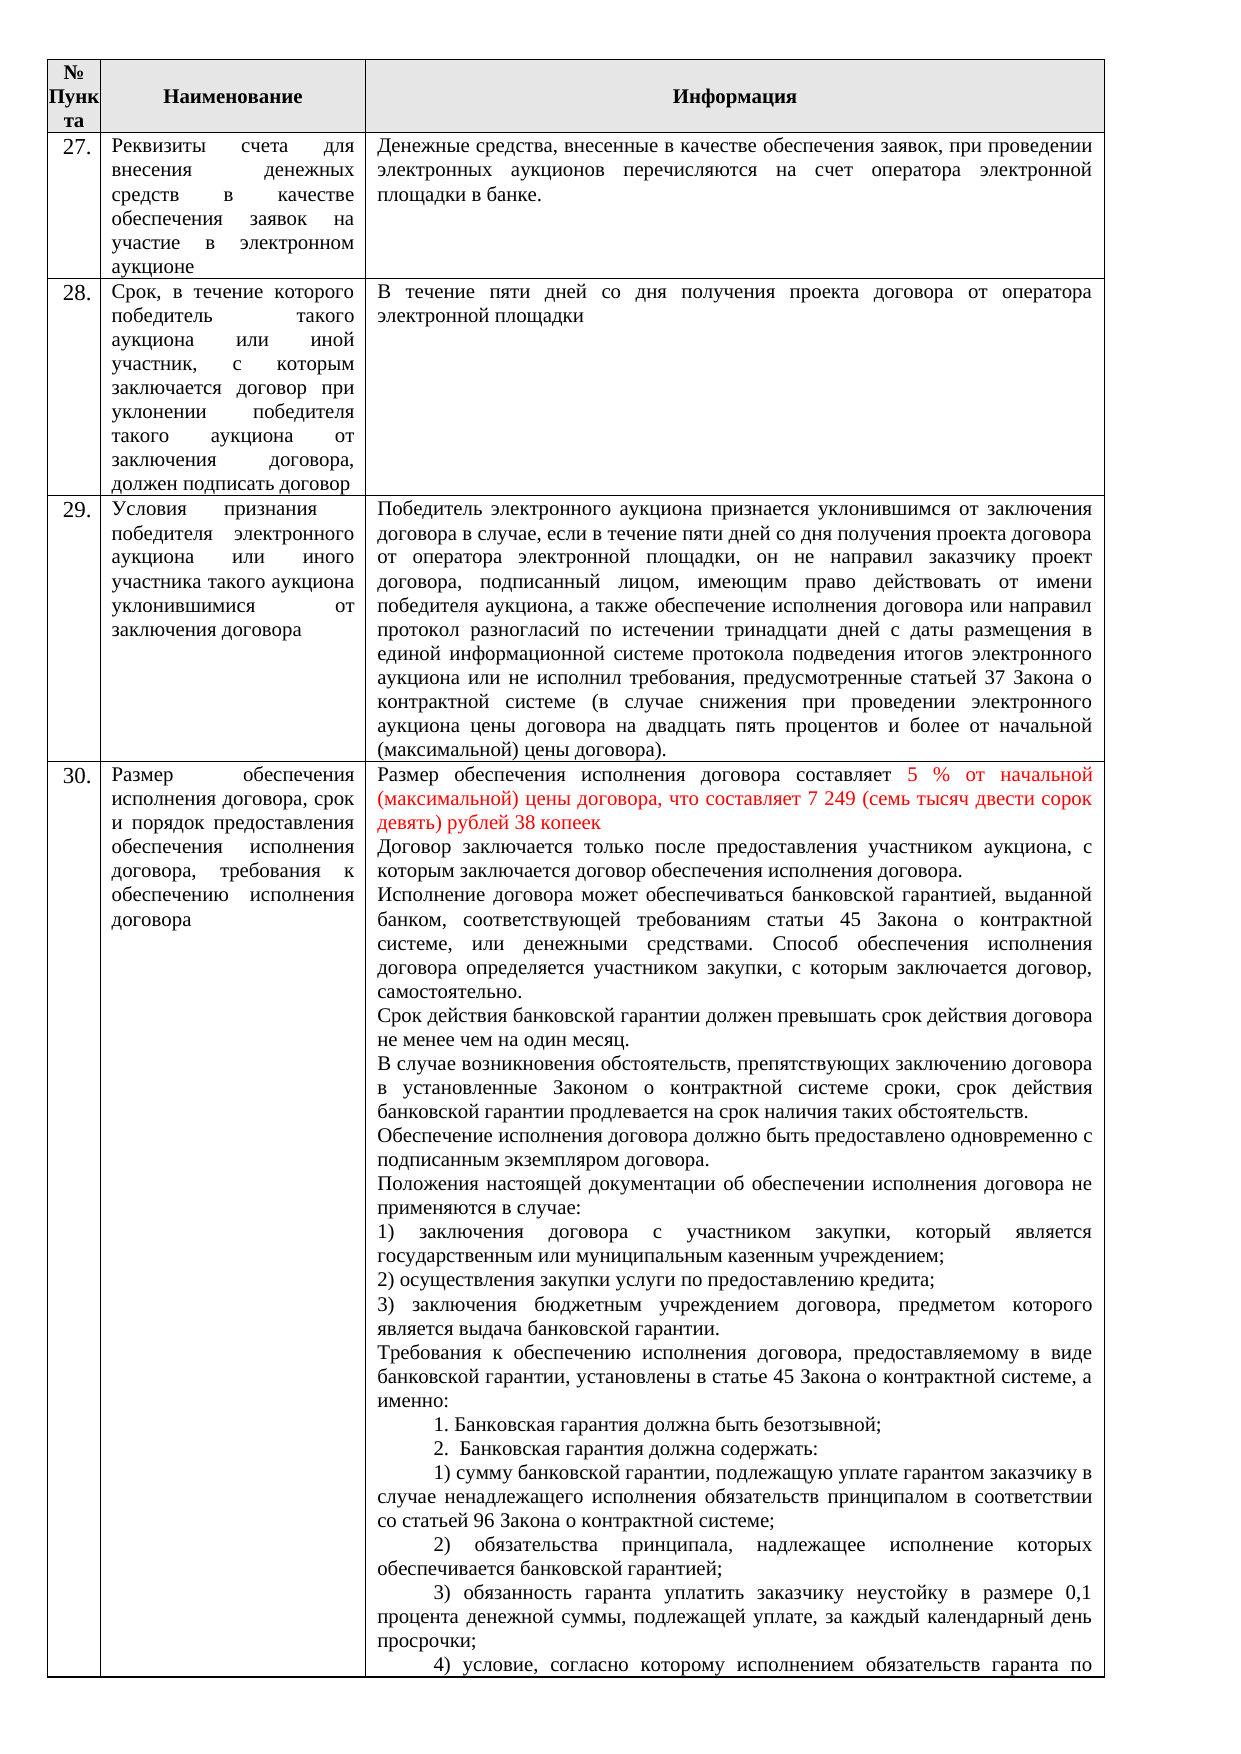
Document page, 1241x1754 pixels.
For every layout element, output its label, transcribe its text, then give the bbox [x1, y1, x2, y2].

table_cell Денежные средства, внесенные в качестве обеспечения заявок, при проведении электронных аукционов перечисляются на счет оператора электронной площадки в банке. [366, 133, 1104, 278]
table_cell [48, 496, 100, 761]
table_cell [48, 762, 100, 1676]
table_cell [48, 279, 100, 495]
table_cell Условия признания победителя электронного аукциона или иного участника такого аукциона уклонившимися от заключения договора [101, 496, 365, 761]
table_header № Пунк та [48, 60, 100, 132]
table_header Информация [366, 60, 1104, 132]
table_cell В течение пяти дней со дня получения проекта договора от оператора электронной площадки [366, 279, 1104, 495]
table_header Наименование [101, 60, 365, 132]
table_cell Срок, в течение которого победитель такого аукциона или иной участник, с которым заключается договор при уклонении победителя такого аукциона от заключения договора, должен подписать договор [101, 279, 365, 495]
table_cell Размер обеспечения исполнения договора, срок и порядок предоставления обеспечения исполнения договора, требования к обеспечению исполнения договора [101, 762, 365, 1676]
table_cell Реквизиты счета для внесения денежных средств в качестве обеспечения заявок на участие в электронном аукционе [101, 133, 365, 278]
table_cell Победитель электронного аукциона признается уклонившимся от заключения договора в случае, если в течение пяти дней со дня получения проекта договора от оператора электронной площадки, он не направил заказчику проект договора, подписанный лицом, имеющим право действовать от имени победителя аукциона, а также обеспечение исполнения договора или направил протокол разногласий по истечении тринадцати дней с даты размещения в единой информационной системе протокола подведения итогов электронного аукциона или не исполнил требования, предусмотренные статьей 37 Закона о контрактной системе (в случае снижения при проведении электронного аукциона цены договора на двадцать пять процентов и более от начальной (максимальной) цены договора). [366, 496, 1104, 761]
table_cell [48, 133, 100, 278]
